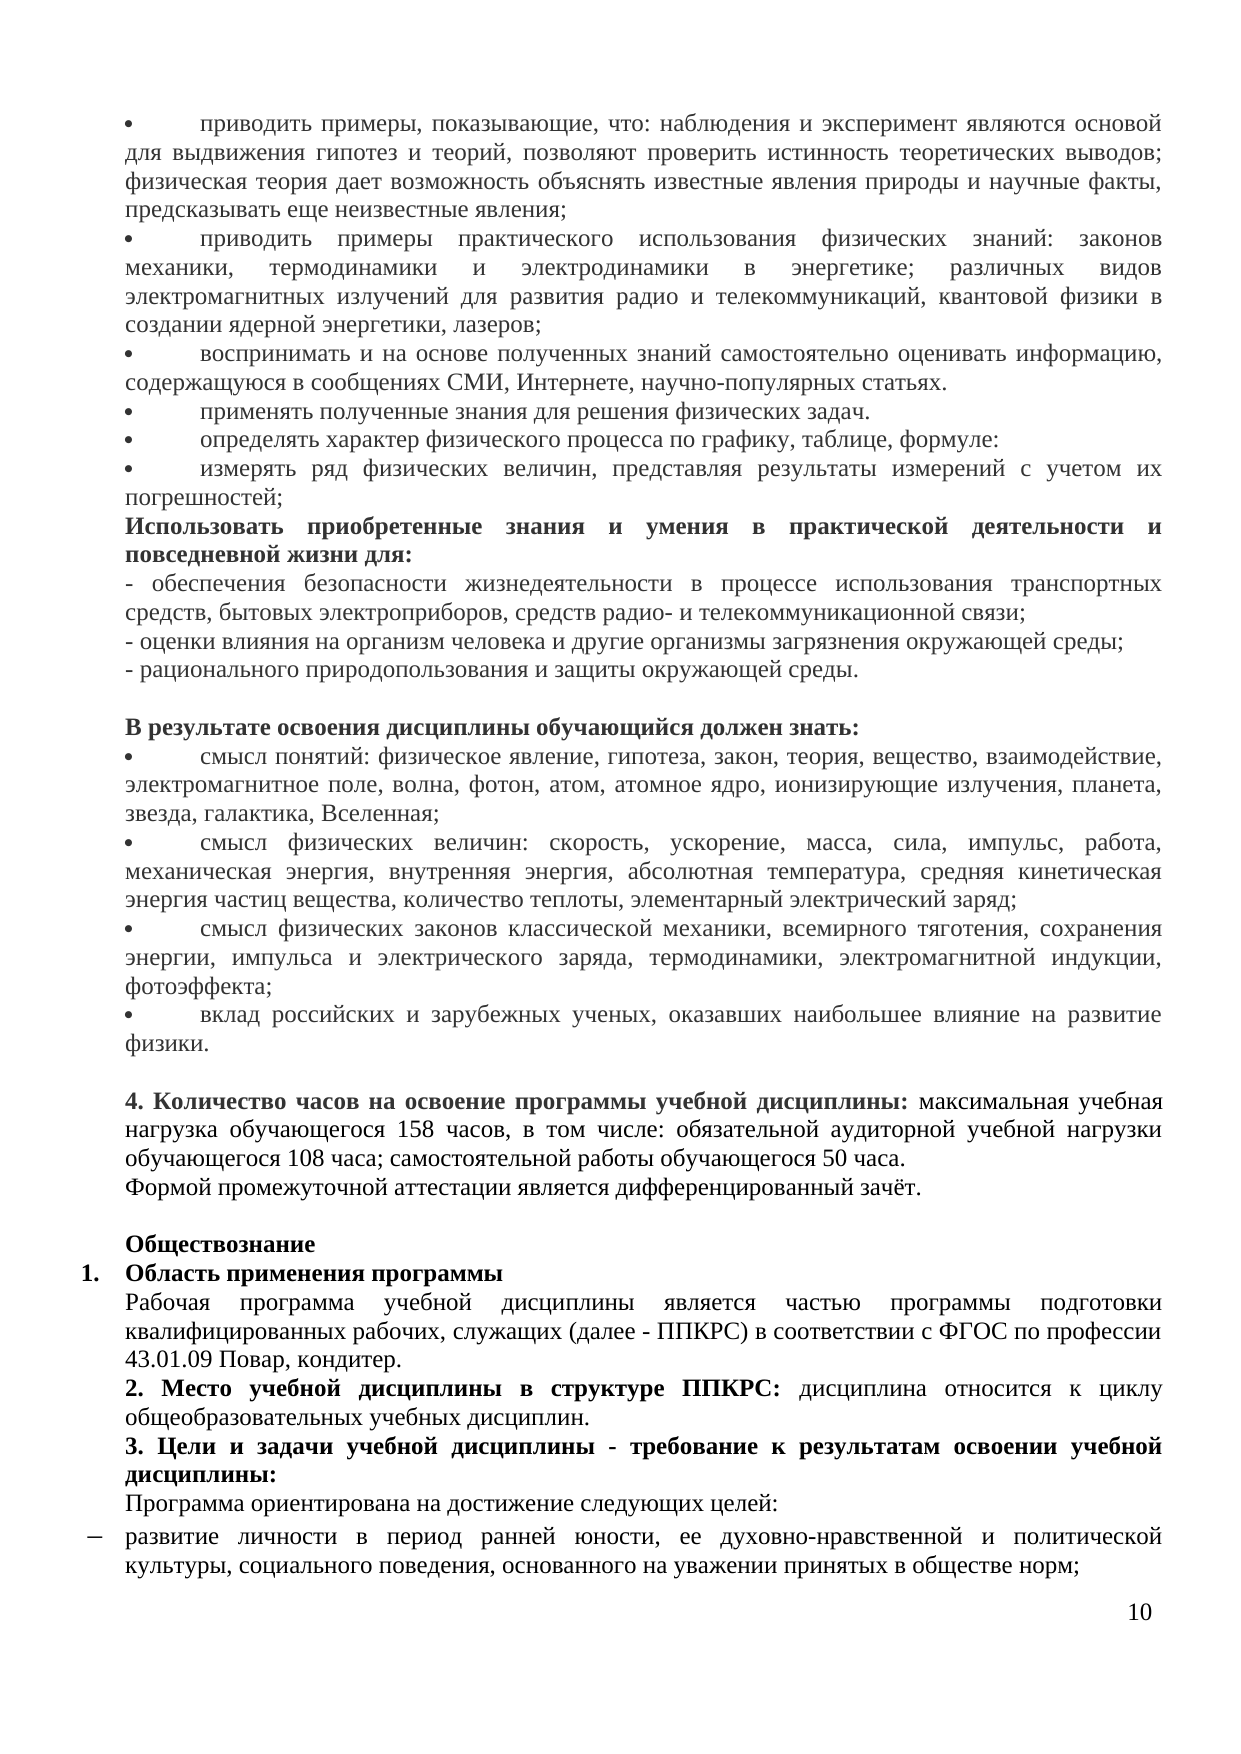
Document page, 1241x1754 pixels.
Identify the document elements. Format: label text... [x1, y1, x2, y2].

text 4. Количество часов на освоение программы учебной дисциплины: максимальная учебная нагрузка обучающегося 158 часов, в том числе: обязательной аудиторной учебной нагрузки обучающегося 108 часа; самостоятельной работы обучающегося 50 часа. [125, 1086, 1163, 1172]
list смысл физических законов классической механики, всемирного тяготения, сохранения энергии, импульса и электрического заряда, термодинамики, электромагнитной индукции, фотоэффекта; [125, 913, 1163, 999]
list развитие личности в период ранней юности, ее духовно-нравственной и политической культуры, социального поведения, основанного на уважении принятых в обществе норм; [87, 1517, 1163, 1579]
text Программа ориентирована на достижение следующих целей: [125, 1488, 1163, 1517]
text Формой промежуточной аттестации является дифференцированный зачёт. [125, 1172, 1163, 1201]
list Область применения программы [81, 1258, 1163, 1287]
text - обеспечения безопасности жизнедеятельности в процессе использования транспортных средств, бытовых электроприборов, средств радио- и телекоммуникационной связи; [125, 568, 1163, 626]
list измерять ряд физических величин, представляя результаты измерений с учетом их погрешностей; [125, 453, 1163, 511]
list приводить примеры, показывающие, что: наблюдения и эксперимент являются основой для выдвижения гипотез и теорий, позволяют проверить истинность теоретических выводов; физическая теория дает возможность объяснять известные явления природы и научные факты, предсказывать еще неизвестные явления; [125, 108, 1163, 223]
text 2. Место учебной дисциплины в структуре ППКРС: дисциплина относится к циклу общеобразовательных учебных дисциплин. [125, 1373, 1163, 1431]
text 3. Цели и задачи учебной дисциплины - требование к результатам освоении учебной дисциплины: [125, 1431, 1163, 1488]
list приводить примеры практического использования физических знаний: законов механики, термодинамики и электродинамики в энергетике; различных видов электромагнитных излучений для развития радио и телекоммуникаций, квантовой физики в создании ядерной энергетики, лазеров; [125, 223, 1163, 338]
list определять характер физического процесса по графику, таблице, формуле: [125, 424, 1163, 453]
list смысл понятий: физическое явление, гипотеза, закон, теория, вещество, взаимодействие, электромагнитное поле, волна, фотон, атом, атомное ядро, ионизирующие излучения, планета, звезда, галактика, Вселенная; [125, 741, 1163, 827]
text Рабочая программа учебной дисциплины является частью программы подготовки квалифицированных рабочих, служащих (далее - ППКРС) в соответствии с ФГОС по профессии 43.01.09 Повар, кондитер. [125, 1287, 1163, 1373]
list воспринимать и на основе полученных знаний самостоятельно оценивать информацию, содержащуюся в сообщениях СМИ, Интернете, научно-популярных статьях. [125, 338, 1163, 396]
text - оценки влияния на организм человека и другие организмы загрязнения окружающей среды; [125, 626, 1163, 654]
list применять полученные знания для решения физических задач. [125, 396, 1163, 424]
text В результате освоения дисциплины обучающийся должен знать: [125, 712, 1163, 741]
text Обществознание [125, 1229, 1163, 1258]
text - рационального природопользования и защиты окружающей среды. [125, 654, 1163, 683]
list смысл физических величин: скорость, ускорение, масса, сила, импульс, работа, механическая энергия, внутренняя энергия, абсолютная температура, средняя кинетическая энергия частиц вещества, количество теплоты, элементарный электрический заряд; [125, 827, 1163, 913]
text Использовать приобретенные знания и умения в практической деятельности и повседневной жизни для: [125, 511, 1163, 568]
list вклад российских и зарубежных ученых, оказавших наибольшее влияние на развитие физики. [125, 999, 1163, 1057]
